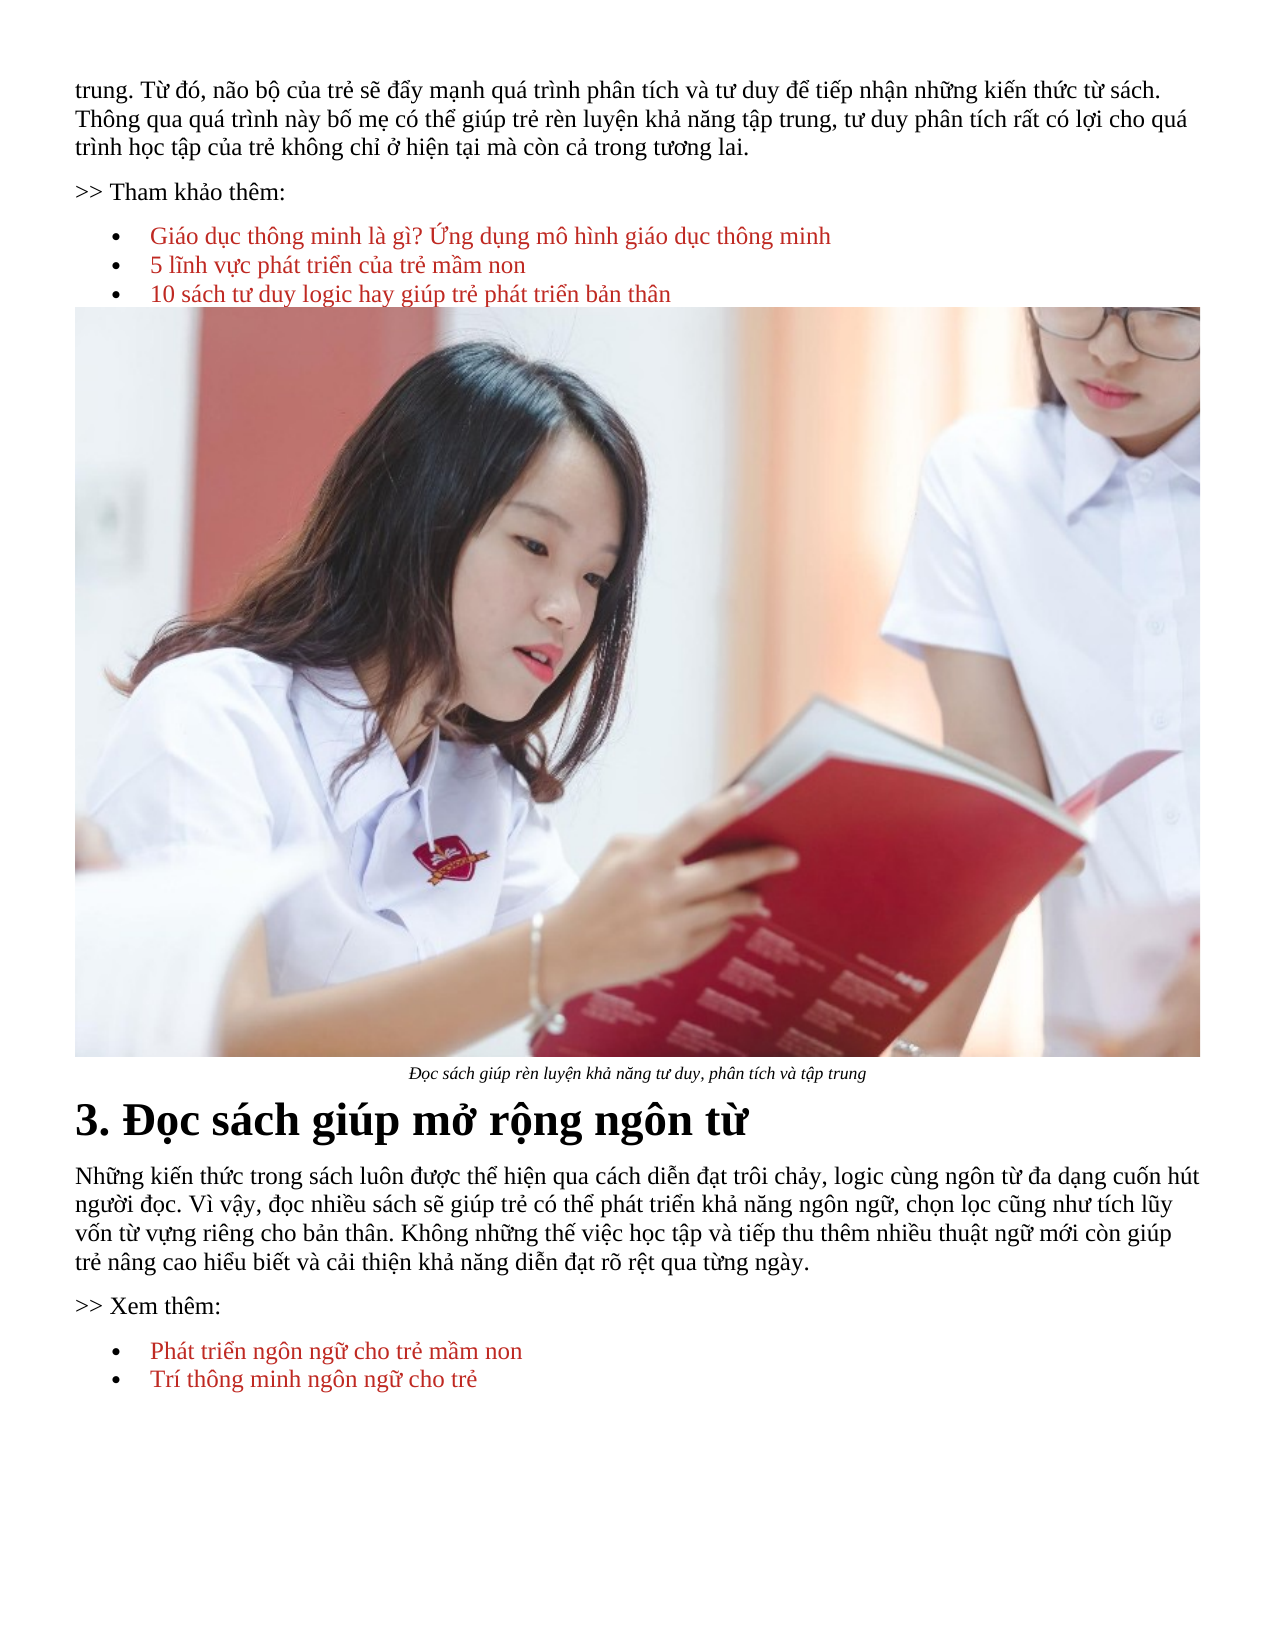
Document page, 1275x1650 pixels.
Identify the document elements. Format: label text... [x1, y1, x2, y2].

text >> Xem thêm: [75, 1291, 1200, 1320]
text Đọc sách giúp rèn luyện khả năng tư duy, phân tích và tập trung [75, 1057, 1200, 1083]
text Những kiến thức trong sách luôn được thể hiện qua cách diễn đạt trôi chảy, logic cùng ngôn từ đa dạng cuốn hút người đọc. Vì vậy, đọc nhiều sách sẽ giúp trẻ có thể phát triển khả năng ngôn ngữ, chọn lọc cũng như tích lũy vốn từ vựng riêng cho bản thân. Không những thế việc học tập và tiếp thu thêm nhiều thuật ngữ mới còn giúp trẻ nâng cao hiểu biết và cải thiện khả năng diễn đạt rõ rệt qua từng ngày. [75, 1161, 1200, 1276]
list Trí thông minh ngôn ngữ cho trẻ [112, 1364, 1200, 1393]
text 3. Đọc sách giúp mở rộng ngôn từ [75, 1091, 1200, 1145]
list 10 sách tư duy logic hay giúp trẻ phát triển bản thân [112, 279, 1200, 307]
list Phát triển ngôn ngữ cho trẻ mầm non [112, 1336, 1200, 1364]
list Giáo dục thông minh là gì? Ứng dụng mô hình giáo dục thông minh [112, 221, 1200, 250]
list 5 lĩnh vực phát triển của trẻ mầm non [112, 250, 1200, 279]
text >> Tham khảo thêm: [75, 177, 1200, 206]
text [75, 75, 1200, 161]
picture [75, 307, 1200, 1057]
